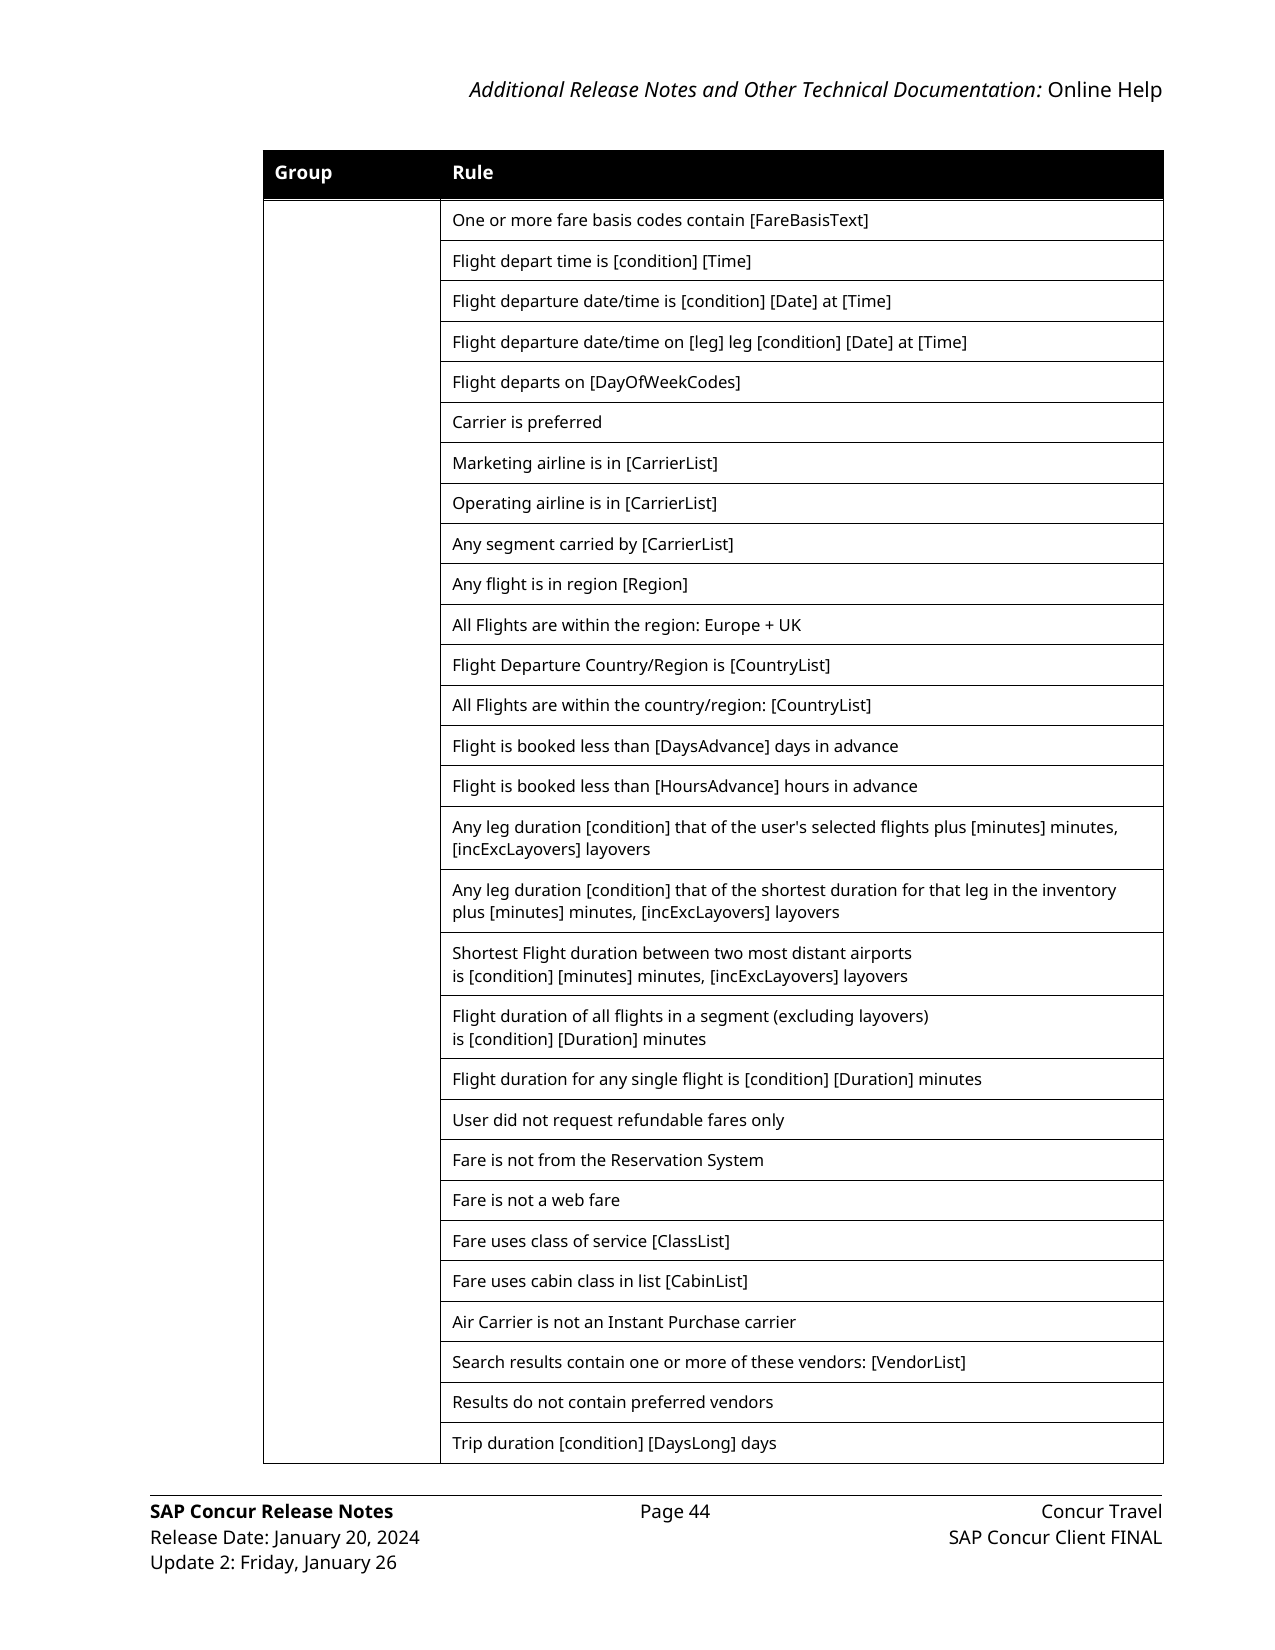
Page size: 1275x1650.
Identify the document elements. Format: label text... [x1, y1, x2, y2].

table_cell Any leg duration [condition] that of the user's selected flights plus [minutes] minutes, [incExcLayovers] layovers [441, 807, 1163, 869]
table_cell Flight duration for any single flight is [condition] [Duration] minutes [441, 1059, 1163, 1099]
table_cell Flight is booked less than [HoursAdvance] hours in advance [441, 766, 1163, 806]
table_cell Fare uses cabin class in list [CabinList] [441, 1261, 1163, 1301]
table_cell Flight departs on [DayOfWeekCodes] [441, 362, 1163, 402]
table_header Group [264, 151, 440, 199]
table_cell Search results contain one or more of these vendors: [VendorList] [441, 1342, 1163, 1382]
table_cell Any segment carried by [CarrierList] [441, 524, 1163, 563]
table_cell Any flight is in region [Region] [441, 564, 1163, 604]
table_cell All Flights are within the region: Europe + UK [441, 605, 1163, 644]
table_header Rule [441, 151, 1163, 199]
table_cell Flight duration of all flights in a segment (excluding layovers) is [condition] [Duration] minutes [441, 996, 1163, 1058]
table_cell Marketing airline is in [CarrierList] [441, 443, 1163, 482]
table_cell Flight depart time is [condition] [Time] [441, 241, 1163, 280]
table_cell All Flights are within the country/region: [CountryList] [441, 686, 1163, 725]
table_cell Air Carrier is not an Instant Purchase carrier [441, 1302, 1163, 1341]
table_cell Carrier is preferred [441, 403, 1163, 442]
table_cell User did not request refundable fares only [441, 1100, 1163, 1139]
table_cell Fare uses class of service [ClassList] [441, 1221, 1163, 1260]
table_cell Flight is booked less than [DaysAdvance] days in advance [441, 726, 1163, 765]
table_cell Any leg duration [condition] that of the shortest duration for that leg in the inventory plus [minutes] minutes, [incExcLayovers] layovers [441, 870, 1163, 932]
table_cell Trip duration [condition] [DaysLong] days [441, 1423, 1163, 1462]
table_cell One or more fare basis codes contain [FareBasisText] [441, 201, 1163, 240]
table_cell Results do not contain preferred vendors [441, 1383, 1163, 1422]
table_cell Flight departure date/time on [leg] leg [condition] [Date] at [Time] [441, 322, 1163, 361]
table_cell Flight departure date/time is [condition] [Date] at [Time] [441, 281, 1163, 321]
table_cell Fare is not from the Reservation System [441, 1140, 1163, 1179]
table_cell Operating airline is in [CarrierList] [441, 484, 1163, 523]
table_cell Shortest Flight duration between two most distant airports is [condition] [minutes] minutes, [incExcLayovers] layovers [441, 933, 1163, 995]
table_cell Fare is not a web fare [441, 1181, 1163, 1220]
table_cell Flight Departure Country/Region is [CountryList] [441, 645, 1163, 684]
